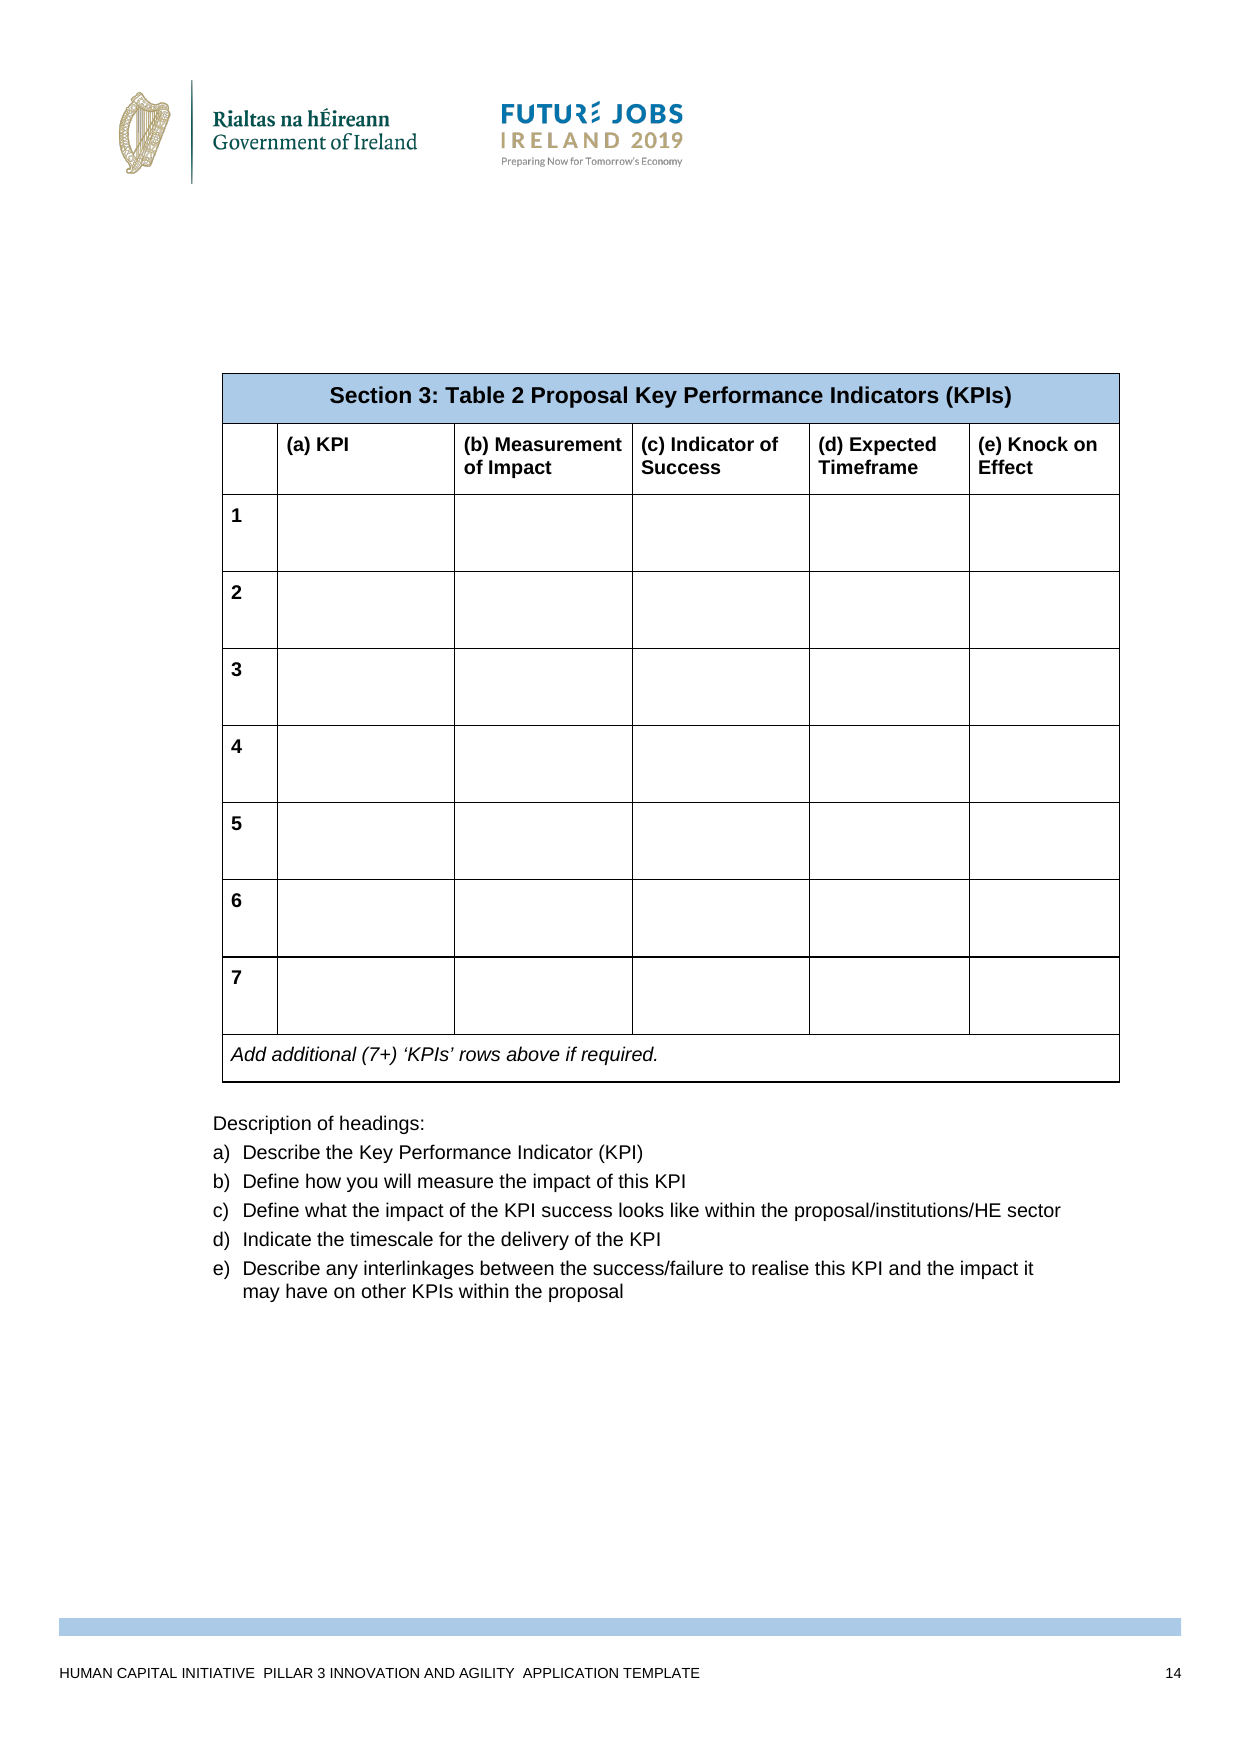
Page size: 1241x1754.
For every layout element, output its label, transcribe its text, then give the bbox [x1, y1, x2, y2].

table_cell [633, 495, 809, 571]
table_cell [455, 958, 632, 1033]
table_cell (d) Expected Timeframe [810, 424, 969, 494]
table_cell [810, 803, 969, 879]
text a) Describe the Key Performance Indicator (KPI) [213, 1141, 1063, 1164]
table_cell [810, 726, 969, 802]
table_cell 5 [223, 803, 277, 879]
table_cell [810, 495, 969, 571]
text Description of headings: [213, 1112, 1063, 1134]
table_cell [278, 572, 454, 648]
table_cell 7 [223, 958, 277, 1033]
table_cell (b) Measurement of Impact [455, 424, 632, 494]
table_cell [633, 649, 809, 725]
table_cell [633, 572, 809, 648]
table_cell [970, 803, 1119, 879]
table_cell [633, 880, 809, 956]
table_cell [970, 572, 1119, 648]
table_cell [970, 495, 1119, 571]
table_cell [278, 495, 454, 571]
table_cell [455, 572, 632, 648]
table_cell 6 [223, 880, 277, 956]
table_cell [633, 726, 809, 802]
table_cell 4 [223, 726, 277, 802]
table_cell [455, 880, 632, 956]
table_header Section 3: Table 2 Proposal Key Performance Indicators (KPIs) [223, 374, 1119, 423]
table_cell [223, 424, 277, 494]
table_cell [970, 649, 1119, 725]
table_cell 1 [223, 495, 277, 571]
text d) Indicate the timescale for the delivery of the KPI [213, 1228, 1063, 1251]
table_cell [810, 572, 969, 648]
text e) Describe any interlinkages between the success/failure to realise this KPI and the impact it may have on other KPIs within the proposal [213, 1257, 1063, 1303]
table_cell (a) KPI [278, 424, 454, 494]
table_cell [810, 649, 969, 725]
table_cell (c) Indicator of Success [633, 424, 809, 494]
table_cell [970, 880, 1119, 956]
text b) Define how you will measure the impact of this KPI [213, 1170, 1063, 1193]
table_cell [278, 726, 454, 802]
table_cell Add additional (7+) ‘KPIs’ rows above if required. [223, 1035, 1119, 1081]
table_cell [278, 880, 454, 956]
table_cell 2 [223, 572, 277, 648]
table_cell [278, 649, 454, 725]
table_cell [455, 726, 632, 802]
table_cell [278, 958, 454, 1033]
picture [0, 0, 1241, 189]
table_cell [810, 880, 969, 956]
table_cell [633, 803, 809, 879]
picture [59, 1618, 1182, 1636]
table_cell [970, 958, 1119, 1033]
text c) Define what the impact of the KPI success looks like within the proposal/institutions/HE sector [213, 1199, 1063, 1222]
table_cell [455, 495, 632, 571]
table_cell [278, 803, 454, 879]
table_cell (e) Knock on Effect [970, 424, 1119, 494]
table_cell [633, 958, 809, 1033]
table_cell [970, 726, 1119, 802]
table_cell [810, 958, 969, 1033]
table_cell [455, 803, 632, 879]
table_cell [455, 649, 632, 725]
table_cell 3 [223, 649, 277, 725]
